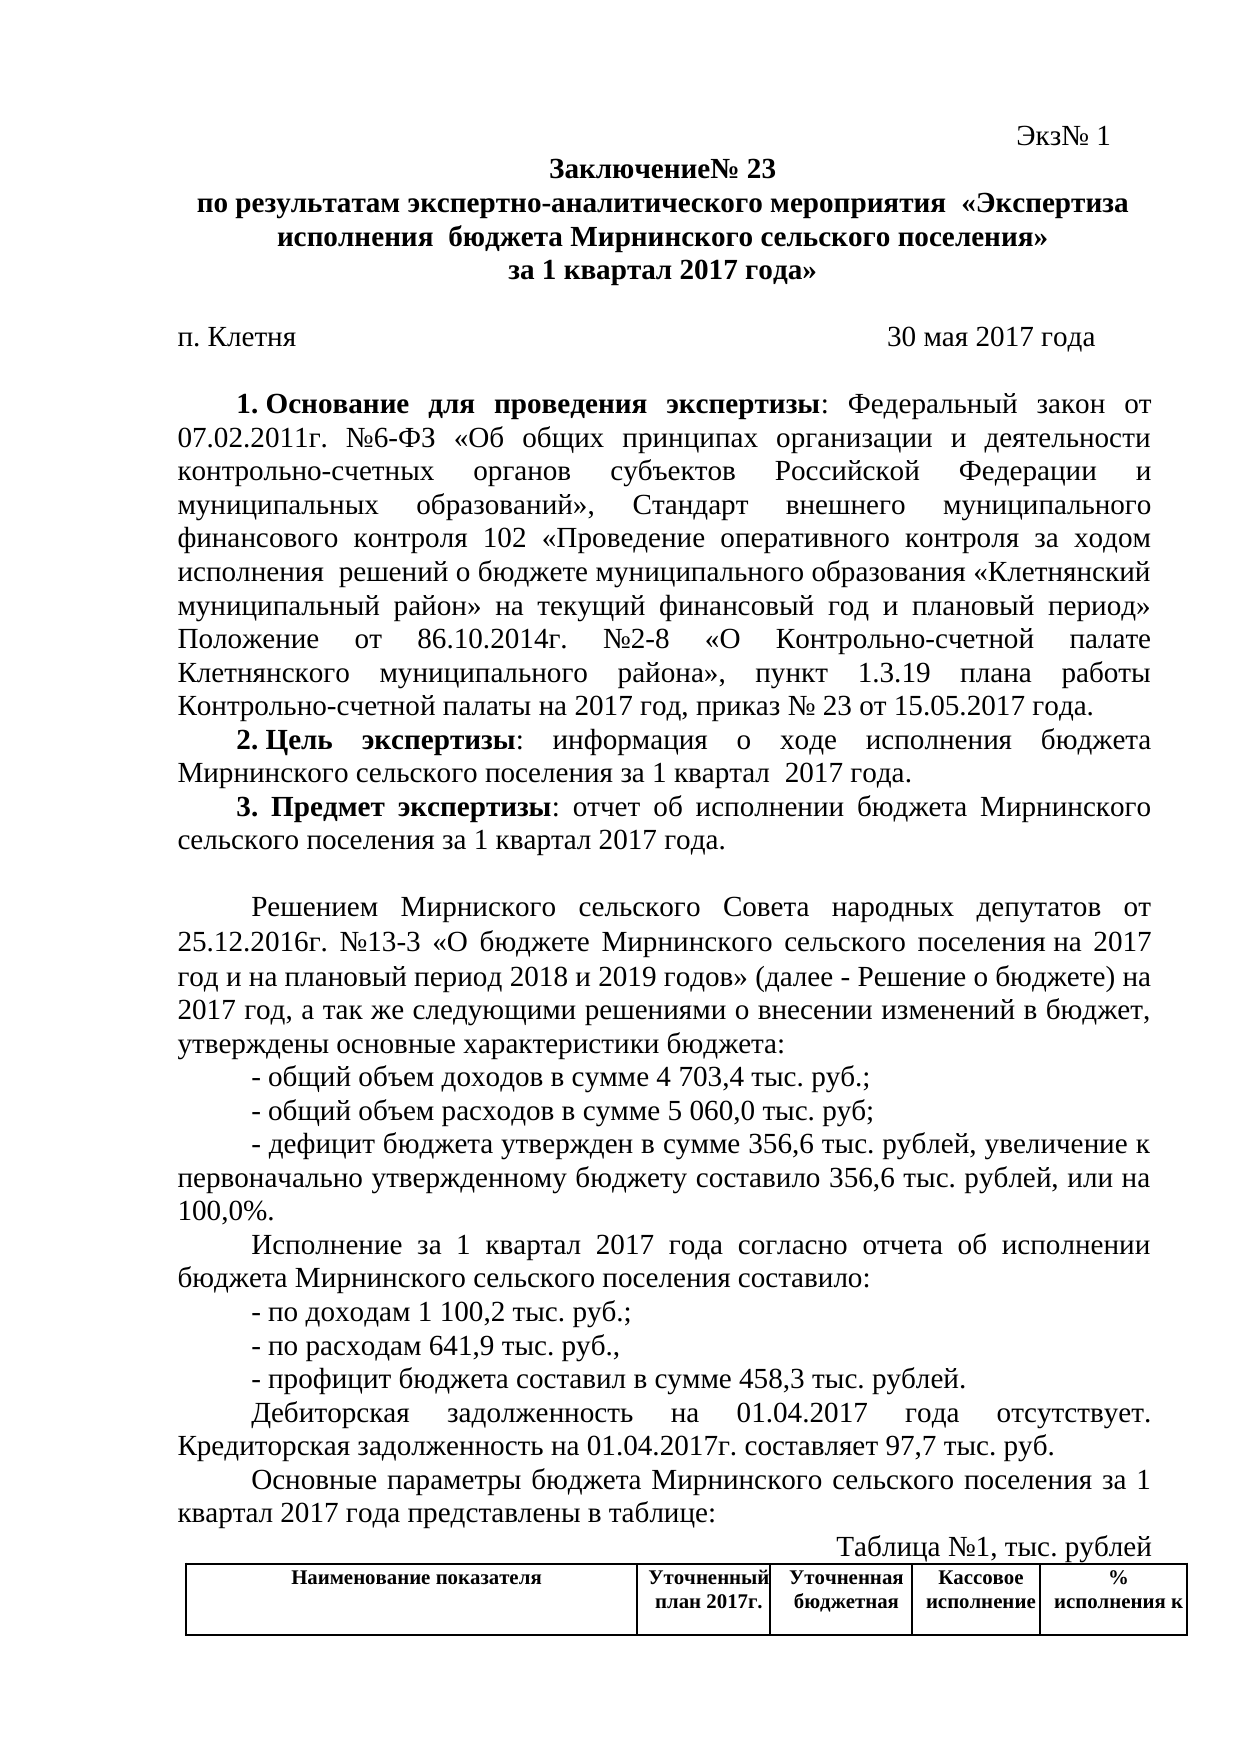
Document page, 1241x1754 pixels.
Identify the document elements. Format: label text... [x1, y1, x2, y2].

text Таблица №1, тыс. рублей [177, 1529, 1152, 1562]
text - профицит бюджета составил в сумме 458,3 тыс. рублей. [177, 1361, 1152, 1395]
text п. Клетня 30 мая 2017 года [177, 319, 1152, 353]
text 1. Основание для проведения экспертизы: Федеральный закон от 07.02.2011г. №6-ФЗ «Об общих принципах организации и деятельности контрольно-счетных органов субъектов Российской Федерации и муниципальных образований», Стандарт внешнего муниципального финансового контроля 102 «Проведение оперативного контроля за ходом исполнения решений о бюджете муниципального образования «Клетнянский муниципальный район» на текущий финансовый год и плановый период» Положение от 86.10.2014г. №2-8 «О Контрольно-счетной палате Клетнянского муниципального района», пункт 1.3.19 плана работы Контрольно-счетной палаты на 2017 год, приказ № 23 от 15.05.2017 года. [177, 386, 1152, 722]
text Экз№ 1 [177, 118, 1148, 152]
text 2. Цель экспертизы: информация о ходе исполнения бюджета Мирнинского сельского поселения за 1 квартал 2017 года. [177, 722, 1152, 789]
text Решением Мирниского сельского Совета народных депутатов от 25.12.2016г. №13-3 «О бюджете Мирнинского сельского поселения на 2017 год и на плановый период 2018 и 2019 годов» (далее - Решение о бюджете) на 2017 год, а так же следующими решениями о внесении изменений в бюджет, утверждены основные характеристики бюджета: [177, 889, 1152, 1059]
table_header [638, 1565, 769, 1634]
text - по доходам 1 100,2 тыс. руб.; [177, 1294, 1152, 1328]
text Основные параметры бюджета Мирнинского сельского поселения за 1 квартал 2017 года представлены в таблице: [177, 1462, 1152, 1529]
text по результатам экспертно-аналитического мероприятия «Экспертиза исполнения бюджета Мирнинского сельского поселения» [177, 185, 1148, 252]
text Заключение№ 23 [177, 152, 1148, 185]
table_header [187, 1565, 636, 1634]
text - дефицит бюджета утвержден в сумме 356,6 тыс. рублей, увеличение к первоначально утвержденному бюджету составило 356,6 тыс. рублей, или на 100,0%. [177, 1126, 1152, 1227]
text за 1 квартал 2017 года» [177, 252, 1148, 286]
text - общий объем расходов в сумме 5 060,0 тыс. руб; [177, 1093, 1152, 1126]
text Исполнение за 1 квартал 2017 года согласно отчета об исполнении бюджета Мирнинского сельского поселения составило: [177, 1227, 1152, 1294]
text 3. Предмет экспертизы: отчет об исполнении бюджета Мирнинского сельского поселения за 1 квартал 2017 года. [177, 789, 1152, 856]
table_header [771, 1565, 911, 1634]
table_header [1041, 1565, 1186, 1634]
text Дебиторская задолженность на 01.04.2017 года отсутствует. Кредиторская задолженность на 01.04.2017г. составляет 97,7 тыс. руб. [177, 1395, 1152, 1462]
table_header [913, 1565, 1039, 1634]
text - общий объем доходов в сумме 4 703,4 тыс. руб.; [177, 1059, 1152, 1093]
text - по расходам 641,9 тыс. руб., [177, 1328, 1152, 1361]
